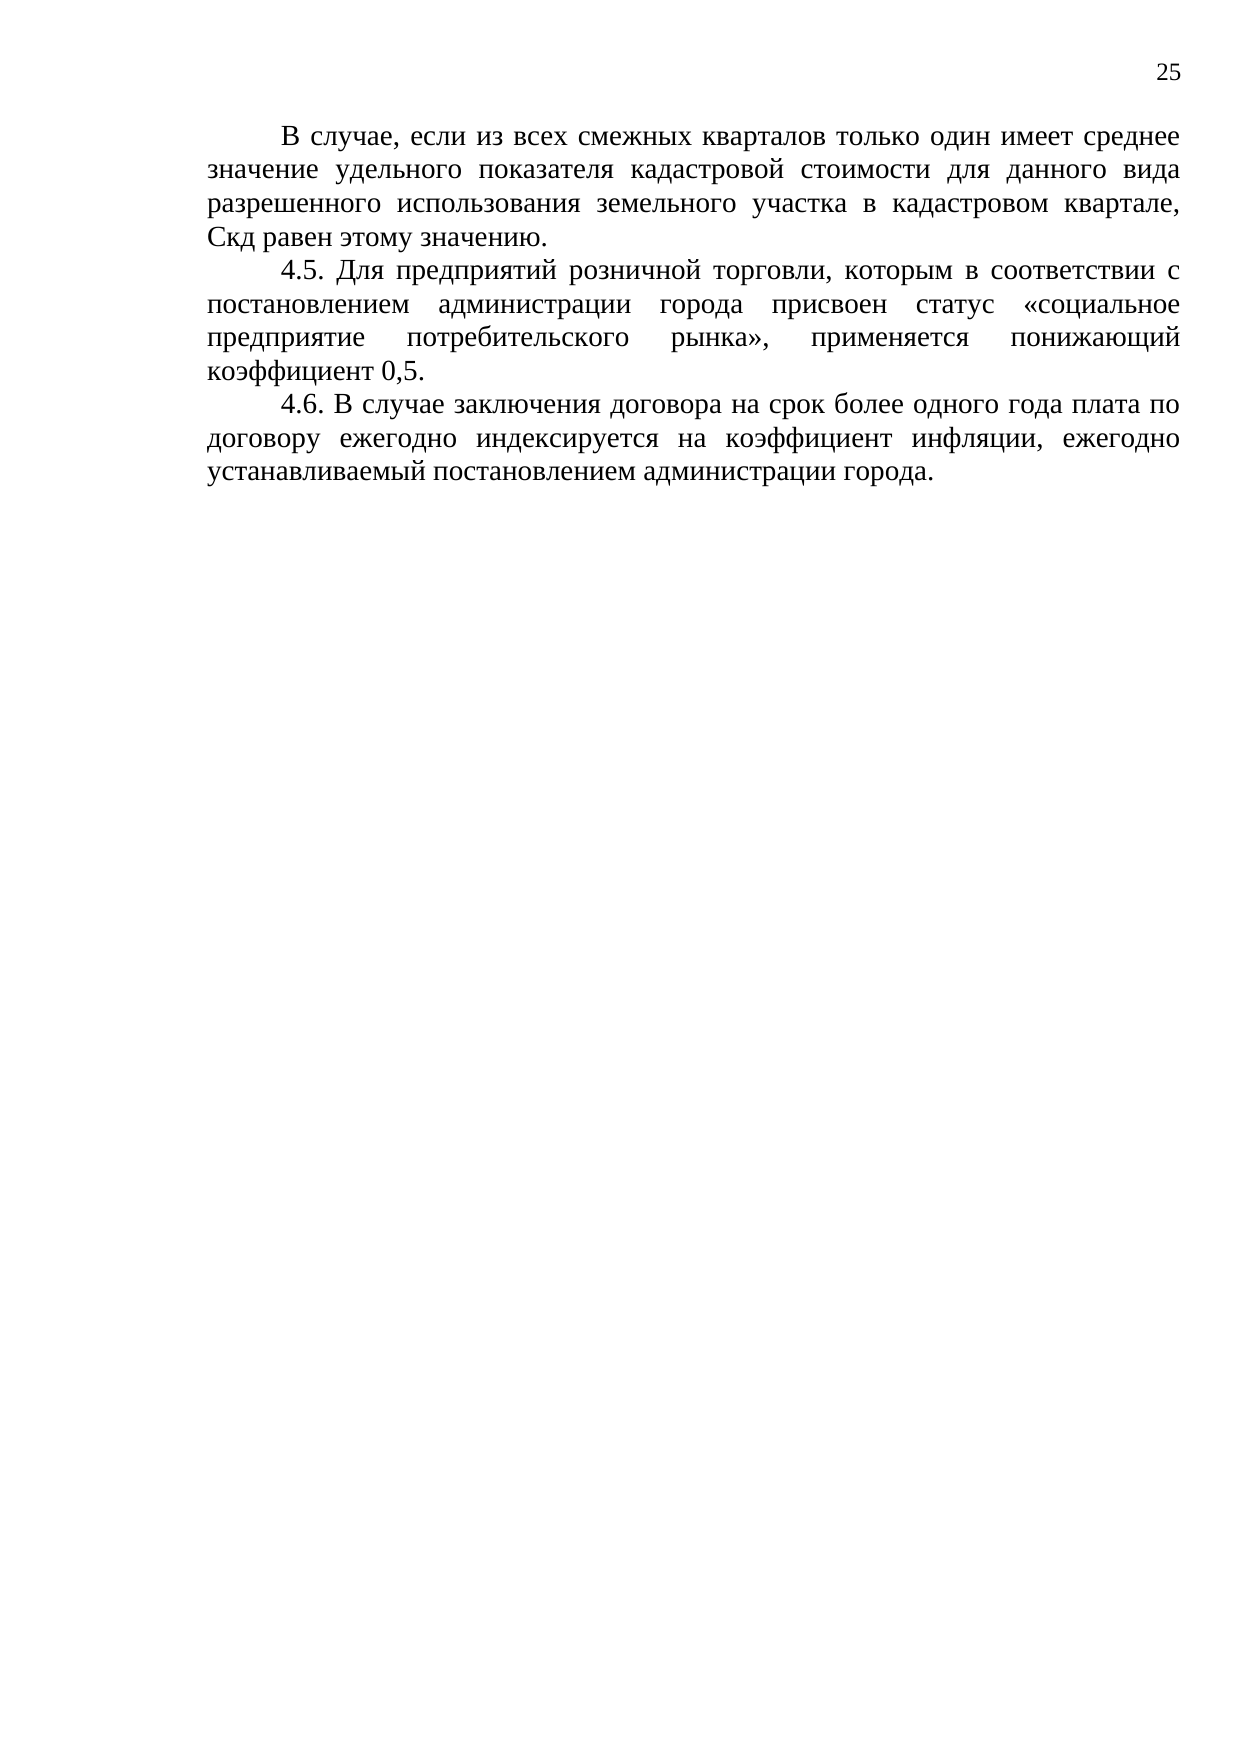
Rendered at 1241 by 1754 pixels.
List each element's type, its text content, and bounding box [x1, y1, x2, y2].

text В случае, если из всех смежных кварталов только один имеет среднее значение удельного показателя кадастровой стоимости для данного вида разрешенного использования земельного участка в кадастровом квартале, Скд равен этому значению. [207, 118, 1181, 252]
text 4.6. В случае заключения договора на срок более одного года плата по договору ежегодно индексируется на коэффициент инфляции, ежегодно устанавливаемый постановлением администрации города. [207, 386, 1181, 487]
text 4.5. Для предприятий розничной торговли, которым в соответствии с постановлением администрации города присвоен статус «социальное предприятие потребительского рынка», применяется понижающий коэффициент 0,5. [207, 252, 1181, 386]
